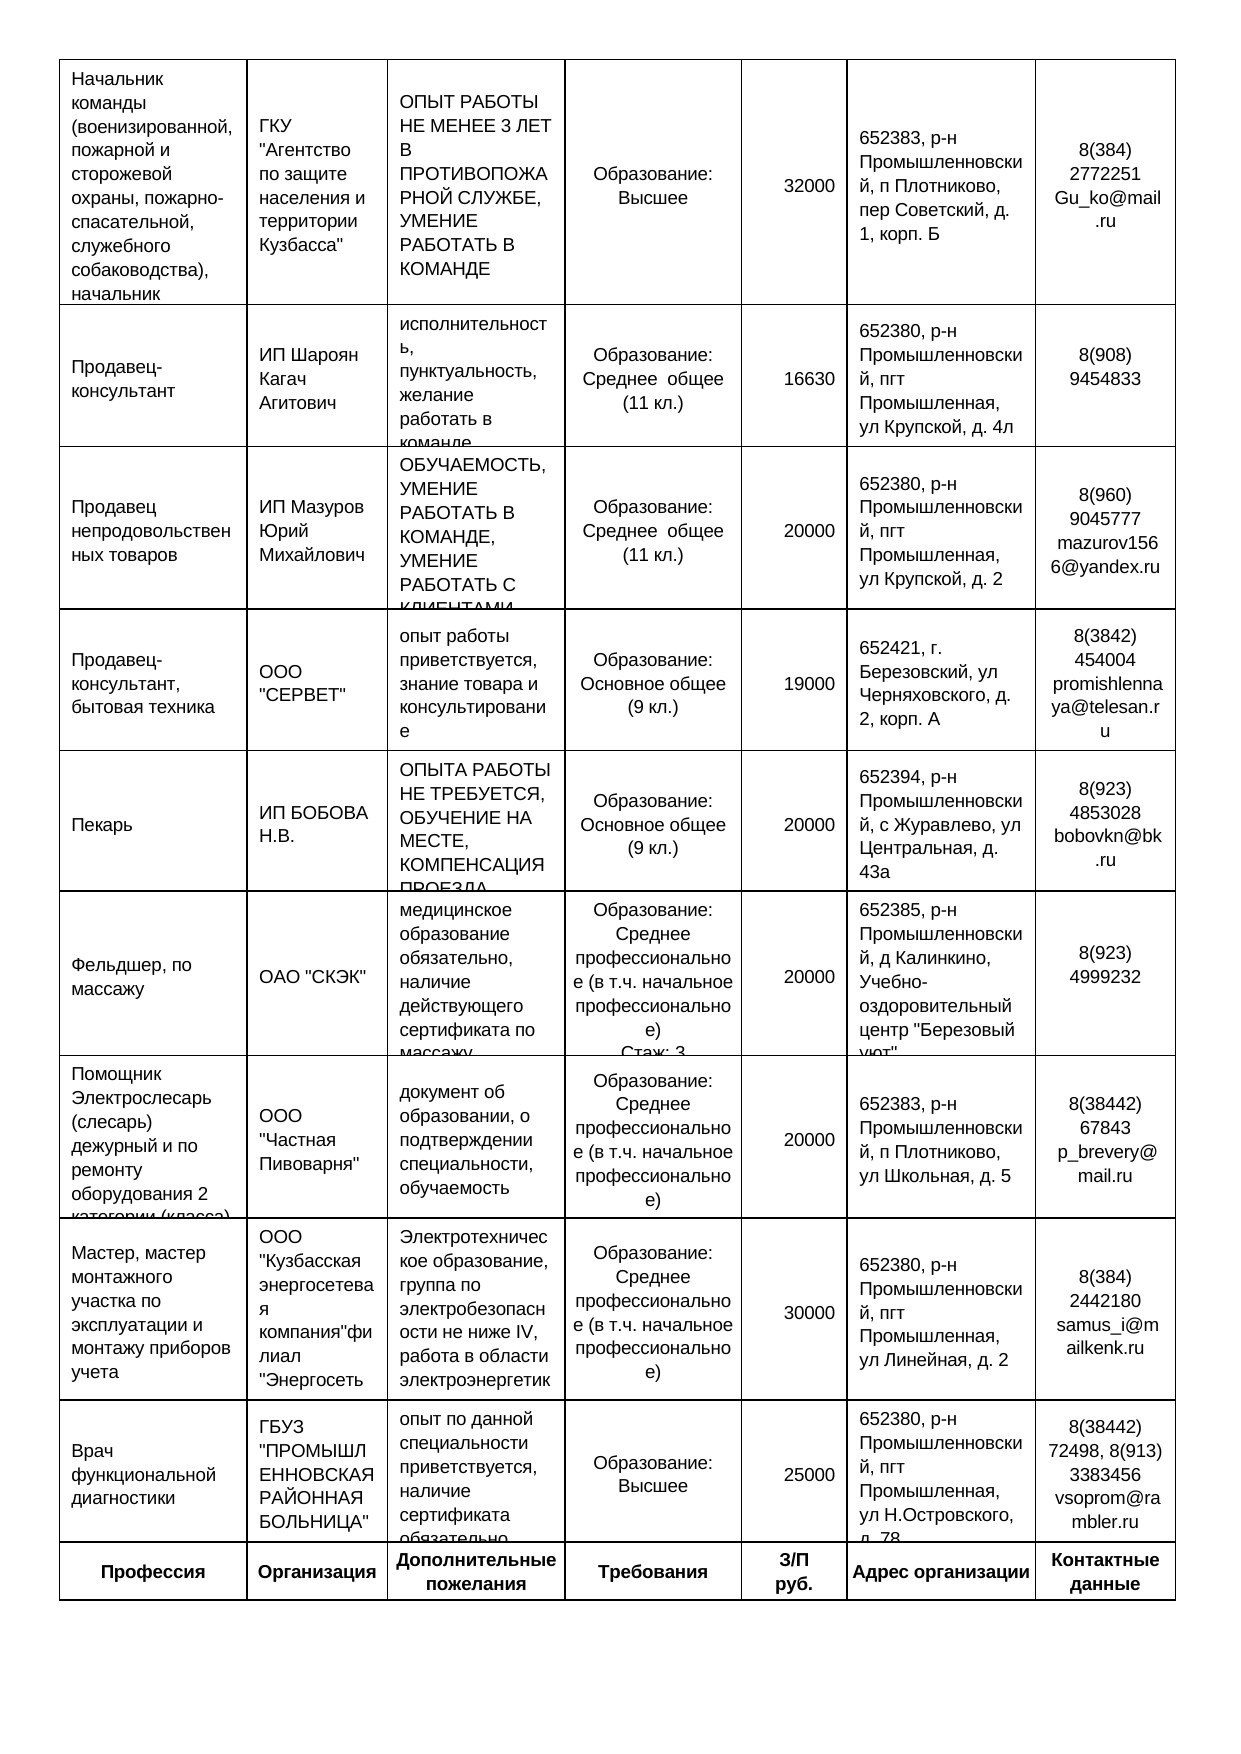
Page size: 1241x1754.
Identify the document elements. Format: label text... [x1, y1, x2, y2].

table_cell ОПЫТ РАБОТЫ НЕ МЕНЕЕ 3 ЛЕТ В ПРОТИВОПОЖАРНОЙ СЛУЖБЕ, УМЕНИЕ РАБОТАТЬ В КОМАНДЕ [388, 60, 564, 304]
table_cell Образование: Основное общее (9 кл.) [566, 610, 741, 750]
table_cell 20000 [742, 892, 846, 1054]
table_cell Образование: Высшее [566, 60, 741, 304]
table_cell 20000 [742, 1056, 846, 1217]
table_cell 8(908) 9454833 [1036, 305, 1175, 446]
table_cell ОБУЧАЕМОСТЬ, УМЕНИЕ РАБОТАТЬ В КОМАНДЕ, УМЕНИЕ РАБОТАТЬ С КЛИЕНТАМИ [388, 447, 564, 608]
table_cell исполнительность, пунктуальность, желание работать в команде [388, 305, 564, 446]
table_cell Контактные данные [1036, 1543, 1175, 1599]
table_cell 652380, р-н Промышленновский, пгт Промышленная, ул Крупской, д. 4л [848, 305, 1035, 446]
table_cell Пекарь [60, 751, 246, 890]
table_cell Помощник Электрослесарь (слесарь) дежурный и по ремонту оборудования 2 категории (класса) [60, 1056, 246, 1217]
table_cell Фельдшер, по массажу [60, 892, 246, 1054]
table_cell ООО "СЕРВЕТ" [248, 610, 387, 750]
table_cell 8(384) 2442180 samus_i@mailkenk.ru [1036, 1219, 1175, 1399]
table_cell Врач функциональной диагностики [60, 1401, 246, 1541]
table_cell 652394, р-н Промышленновский, с Журавлево, ул Центральная, д. 43а [848, 751, 1035, 890]
table_cell 8(384) 2772251 Gu_ko@mail.ru [1036, 60, 1175, 304]
table_cell Образование: Среднее профессиональное (в т.ч. начальное профессиональное) [566, 1219, 741, 1399]
table_cell Образование: Высшее [566, 1401, 741, 1541]
table_cell 8(3842) 454004 promishlennaya@telesan.ru [1036, 610, 1175, 750]
table_cell ИП Шароян Кагач Агитович [248, 305, 387, 446]
table_cell 20000 [742, 447, 846, 608]
table_cell 652385, р-н Промышленновский, д Калинкино, Учебно-оздоровительный центр "Березовый уют" [848, 892, 1035, 1054]
table_cell Профессия [60, 1543, 246, 1599]
table_cell Образование: Среднее общее (11 кл.) [566, 305, 741, 446]
table_cell Начальник команды (военизированной,пожарной и сторожевой охраны, пожарно-спасательной, служебного собаководства), начальник пожарной части [60, 60, 246, 304]
table_cell 8(38442) 67843 p_brevery@mail.ru [1036, 1056, 1175, 1217]
table_cell Мастер, мастер монтажного участка по эксплуатации и монтажу приборов учета [60, 1219, 246, 1399]
table_cell Дополнительные пожелания [388, 1543, 564, 1599]
table_cell Продавец-консультант [60, 305, 246, 446]
table_cell 8(923) 4853028 bobovkn@bk.ru [1036, 751, 1175, 890]
table_cell ООО "Частная Пивоварня" [248, 1056, 387, 1217]
table_cell 8(960) 9045777 mazurov1566@yandex.ru [1036, 447, 1175, 608]
table_cell 25000 [742, 1401, 846, 1541]
table_cell ГКУ "Агентство по защите населения и территории Кузбасса" [248, 60, 387, 304]
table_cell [248, 1401, 387, 1541]
table_cell Продавец непродовольственных товаров [60, 447, 246, 608]
table_cell 652383, р-н Промышленновский, п Плотниково, ул Школьная, д. 5 [848, 1056, 1035, 1217]
table_cell Требования [566, 1543, 741, 1599]
table_cell Образование: Среднее общее (11 кл.) [566, 447, 741, 608]
table_cell 652380, р-н Промышленновский, пгт Промышленная, ул Линейная, д. 2 [848, 1219, 1035, 1399]
table_cell 652421, г. Березовский, ул Черняховского, д. 2, корп. А [848, 610, 1035, 750]
table_cell ИП БОБОВА Н.В. [248, 751, 387, 890]
table_cell медицинское образование обязательно, наличие действующего сертификата по массажу [388, 892, 564, 1054]
table_cell 652383, р-н Промышленновский, п Плотниково, пер Советский, д. 1, корп. Б [848, 60, 1035, 304]
table_cell опыт работы приветствуется, знание товара и консультирование [388, 610, 564, 750]
table_cell ИП Мазуров Юрий Михайлович [248, 447, 387, 608]
table_cell 16630 [742, 305, 846, 446]
table_cell Организация [248, 1543, 387, 1599]
table_cell 19000 [742, 610, 846, 750]
table_cell Образование: Основное общее (9 кл.) [566, 751, 741, 890]
table_cell ОПЫТА РАБОТЫ НЕ ТРЕБУЕТСЯ, ОБУЧЕНИЕ НА МЕСТЕ, КОМПЕНСАЦИЯ ПРОЕЗДА [388, 751, 564, 890]
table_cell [848, 1401, 1035, 1541]
table_cell Образование: Среднее профессиональное (в т.ч. начальное профессиональное) Стаж: 3 [566, 892, 741, 1054]
table_cell 32000 [742, 60, 846, 304]
table_cell 20000 [742, 751, 846, 890]
table_cell Продавец-консультант, бытовая техника [60, 610, 246, 750]
table_cell 8(923) 4999232 [1036, 892, 1175, 1054]
table_cell З/П руб. [742, 1543, 846, 1599]
table_cell 30000 [742, 1219, 846, 1399]
table_cell Электротехническое образование, группа по электробезопасности не ниже IV, работа в области электроэнергетики не менее года [388, 1219, 564, 1399]
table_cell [1036, 1401, 1175, 1541]
table_cell 652380, р-н Промышленновский, пгт Промышленная, ул Крупской, д. 2 [848, 447, 1035, 608]
table_cell Адрес организации [848, 1543, 1035, 1599]
table_cell ОАО "СКЭК" [248, 892, 387, 1054]
table_cell Образование: Среднее профессиональное (в т.ч. начальное профессиональное) [566, 1056, 741, 1217]
table_cell документ об образовании, о подтверждении специальности, обучаемость [388, 1056, 564, 1217]
table_cell опыт по данной специальности приветствуется, наличие сертификата обязательно [388, 1401, 564, 1541]
table_cell ООО "Кузбасская энергосетевая компания"филиал "Энергосеть п. [248, 1219, 387, 1399]
